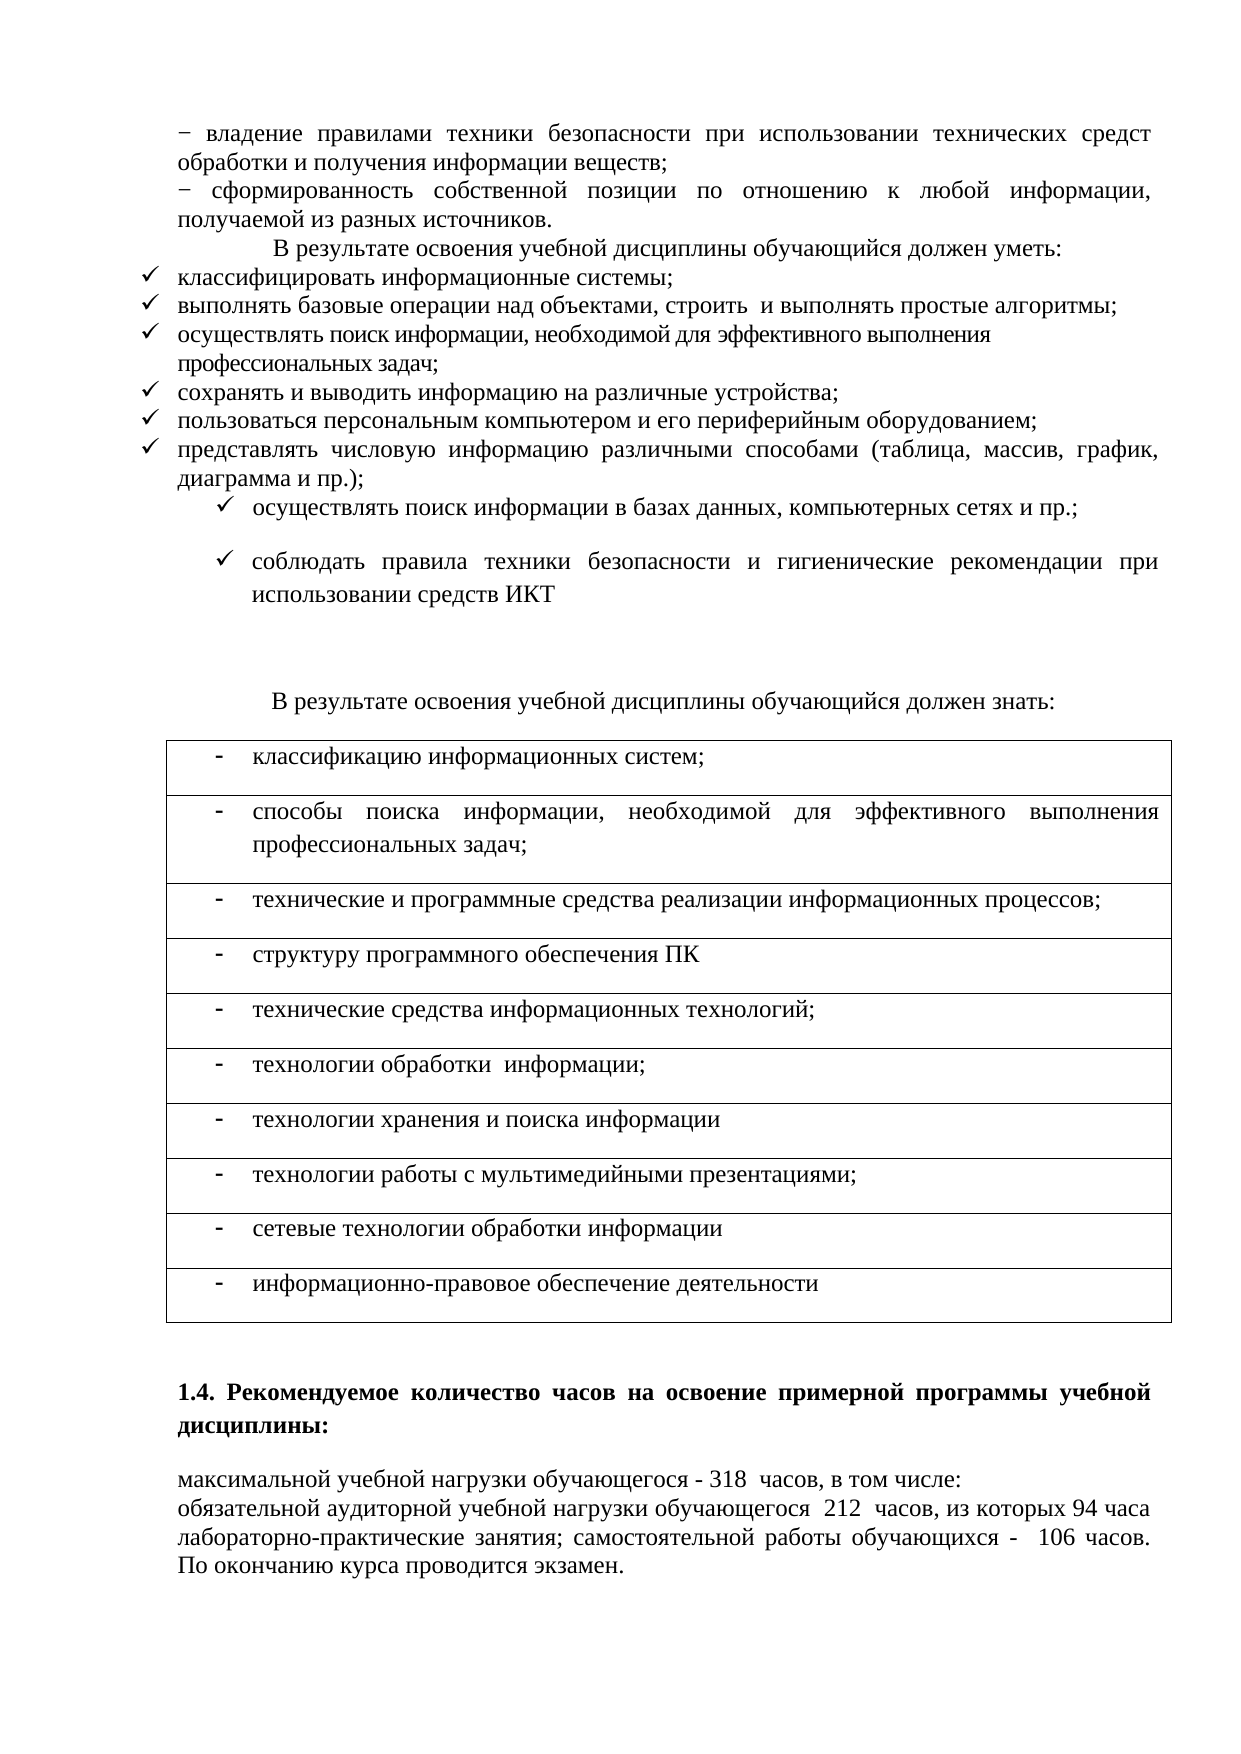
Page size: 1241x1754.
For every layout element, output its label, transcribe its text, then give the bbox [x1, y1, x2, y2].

table_cell выполнять базовые операции над объектами, строить и выполнять простые алгоритмы; [166, 291, 1171, 319]
table_cell технические средства информационных технологий; [167, 994, 1171, 1048]
table_cell осуществлять поиск информации в базах данных, компьютерных сетях и пр.; [166, 492, 1171, 546]
table_header классификацию информационных систем; [167, 741, 1171, 795]
table_cell соблюдать правила техники безопасности и гигиенические рекомендации при использовании средств ИКТ [166, 546, 1171, 633]
table_cell осуществлять поиск информации, необходимой для эффективного выполнения профессиональных задач; [166, 319, 1171, 377]
text 1.4. Рекомендуемое количество часов на освоение примерной программы учебной дисциплины: [177, 1377, 1152, 1439]
table_cell способы поиска информации, необходимой для эффективного выполнения профессиональных задач; [167, 796, 1171, 883]
text В результате освоения учебной дисциплины обучающийся должен знать: [177, 686, 1152, 715]
table_cell информационно-правовое обеспечение деятельности [167, 1269, 1171, 1322]
table_cell пользоваться персональным компьютером и его периферийным оборудованием; [166, 406, 1171, 434]
table_cell технологии работы с мультимедийными презентациями; [167, 1159, 1171, 1212]
text − сформированность собственной позиции по отношению к любой информации, получаемой из разных источников. [177, 176, 1152, 233]
table_cell структуру программного обеспечения ПК [167, 939, 1171, 993]
table_cell сетевые технологии обработки информации [167, 1214, 1171, 1267]
text максимальной учебной нагрузки обучающегося - 318 часов, в том числе: [177, 1464, 1152, 1493]
table_cell технологии хранения и поиска информации [167, 1104, 1171, 1158]
table_cell технологии обработки информации; [167, 1049, 1171, 1103]
table_header классифицировать информационные системы; [166, 262, 1171, 291]
table_cell представлять числовую информацию различными способами (таблица, массив, график, диаграмма и пр.); [166, 434, 1171, 492]
text В результате освоения учебной дисциплины обучающийся должен уметь: [177, 233, 1152, 262]
table_cell сохранять и выводить информацию на различные устройства; [166, 377, 1171, 406]
text − владение правилами техники безопасности при использовании технических средст обработки и получения информации веществ; [177, 118, 1152, 176]
table_cell технические и программные средства реализации информационных процессов; [167, 884, 1171, 938]
text обязательной аудиторной учебной нагрузки обучающегося 212 часов, из которых 94 часа лабораторно-практические занятия; самостоятельной работы обучающихся - 106 часов. По окончанию курса проводится экзамен. [177, 1493, 1152, 1579]
